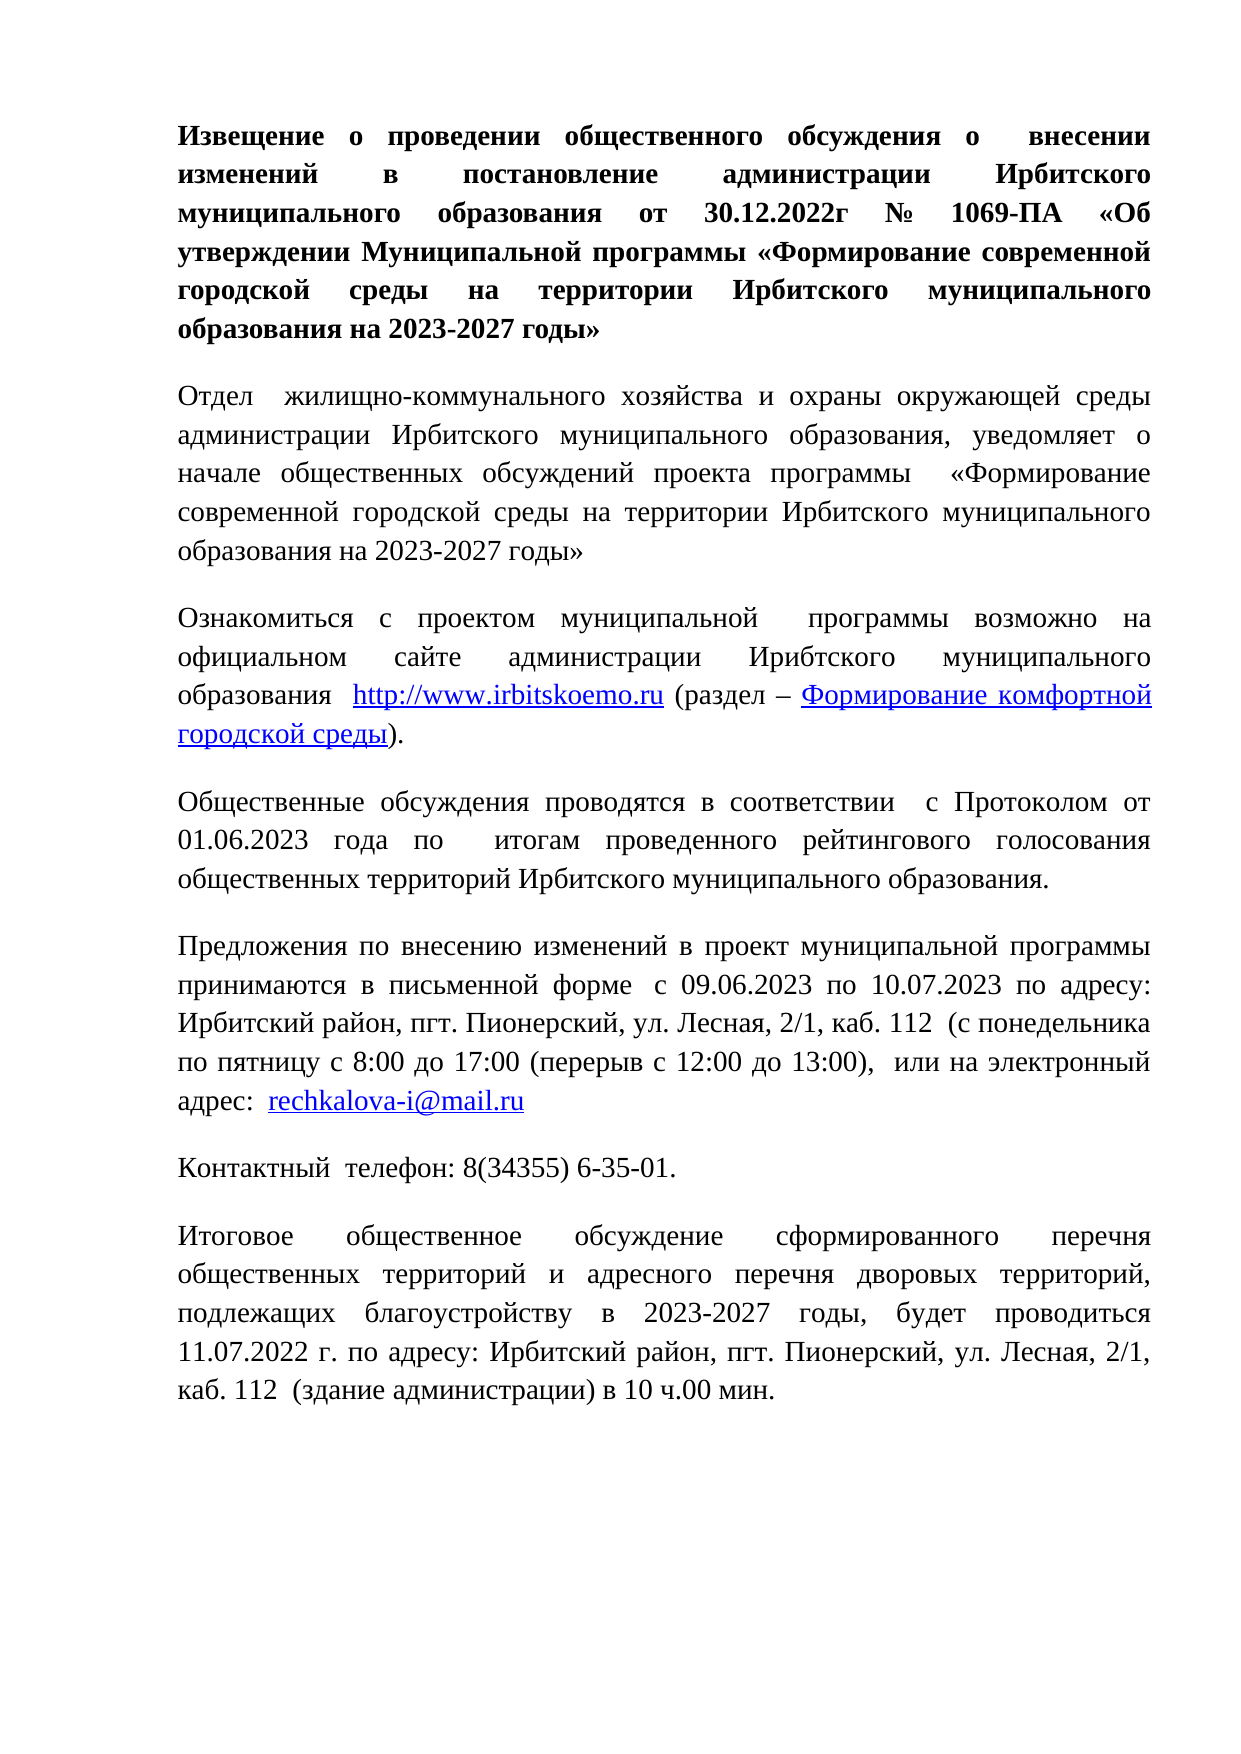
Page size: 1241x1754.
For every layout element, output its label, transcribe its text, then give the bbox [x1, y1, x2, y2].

text Итоговое общественное обсуждение сформированного перечня общественных территорий и адресного перечня дворовых территорий, подлежащих благоустройству в 2023-2027 годы, будет проводиться 11.07.2022 г. по адресу: Ирбитский район, пгт. Пионерский, ул. Лесная, 2/1, каб. 112 (здание администрации) в 10 ч.00 мин. [177, 1218, 1152, 1406]
text Общественные обсуждения проводятся в соответствии с Протоколом от 01.06.2023 года по итогам проведенного рейтингового голосования общественных территорий Ирбитского муниципального образования. [177, 784, 1152, 894]
text Контактный телефон: 8(34355) 6-35-01. [177, 1150, 1152, 1184]
text Предложения по внесению изменений в проект муниципальной программы принимаются в письменной форме с 09.06.2023 по 10.07.2023 по адресу: Ирбитский район, пгт. Пионерский, ул. Лесная, 2/1, каб. 112 (с понедельника по пятницу с 8:00 до 17:00 (перерыв с 12:00 до 13:00), или на электронный адрес: rechkalova-i@mail.ru [177, 928, 1152, 1116]
text Ознакомиться с проектом муниципальной программы возможно на официальном сайте администрации Ирибтского муниципального образования http://www.irbitskoemo.ru (раздел – Формирование комфортной городской среды). [177, 600, 1152, 749]
text Отдел жилищно-коммунального хозяйства и охраны окружающей среды администрации Ирбитского муниципального образования, уведомляет о начале общественных обсуждений проекта программы «Формирование современной городской среды на территории Ирбитского муниципального образования на 2023-2027 годы» [177, 378, 1152, 566]
text Извещение о проведении общественного обсуждения о внесении изменений в постановление администрации Ирбитского муниципального образования от 30.12.2022г № 1069-ПА «Об утверждении Муниципальной программы «Формирование современной городской среды на территории Ирбитского муниципального образования на 2023-2027 годы» [177, 118, 1152, 344]
